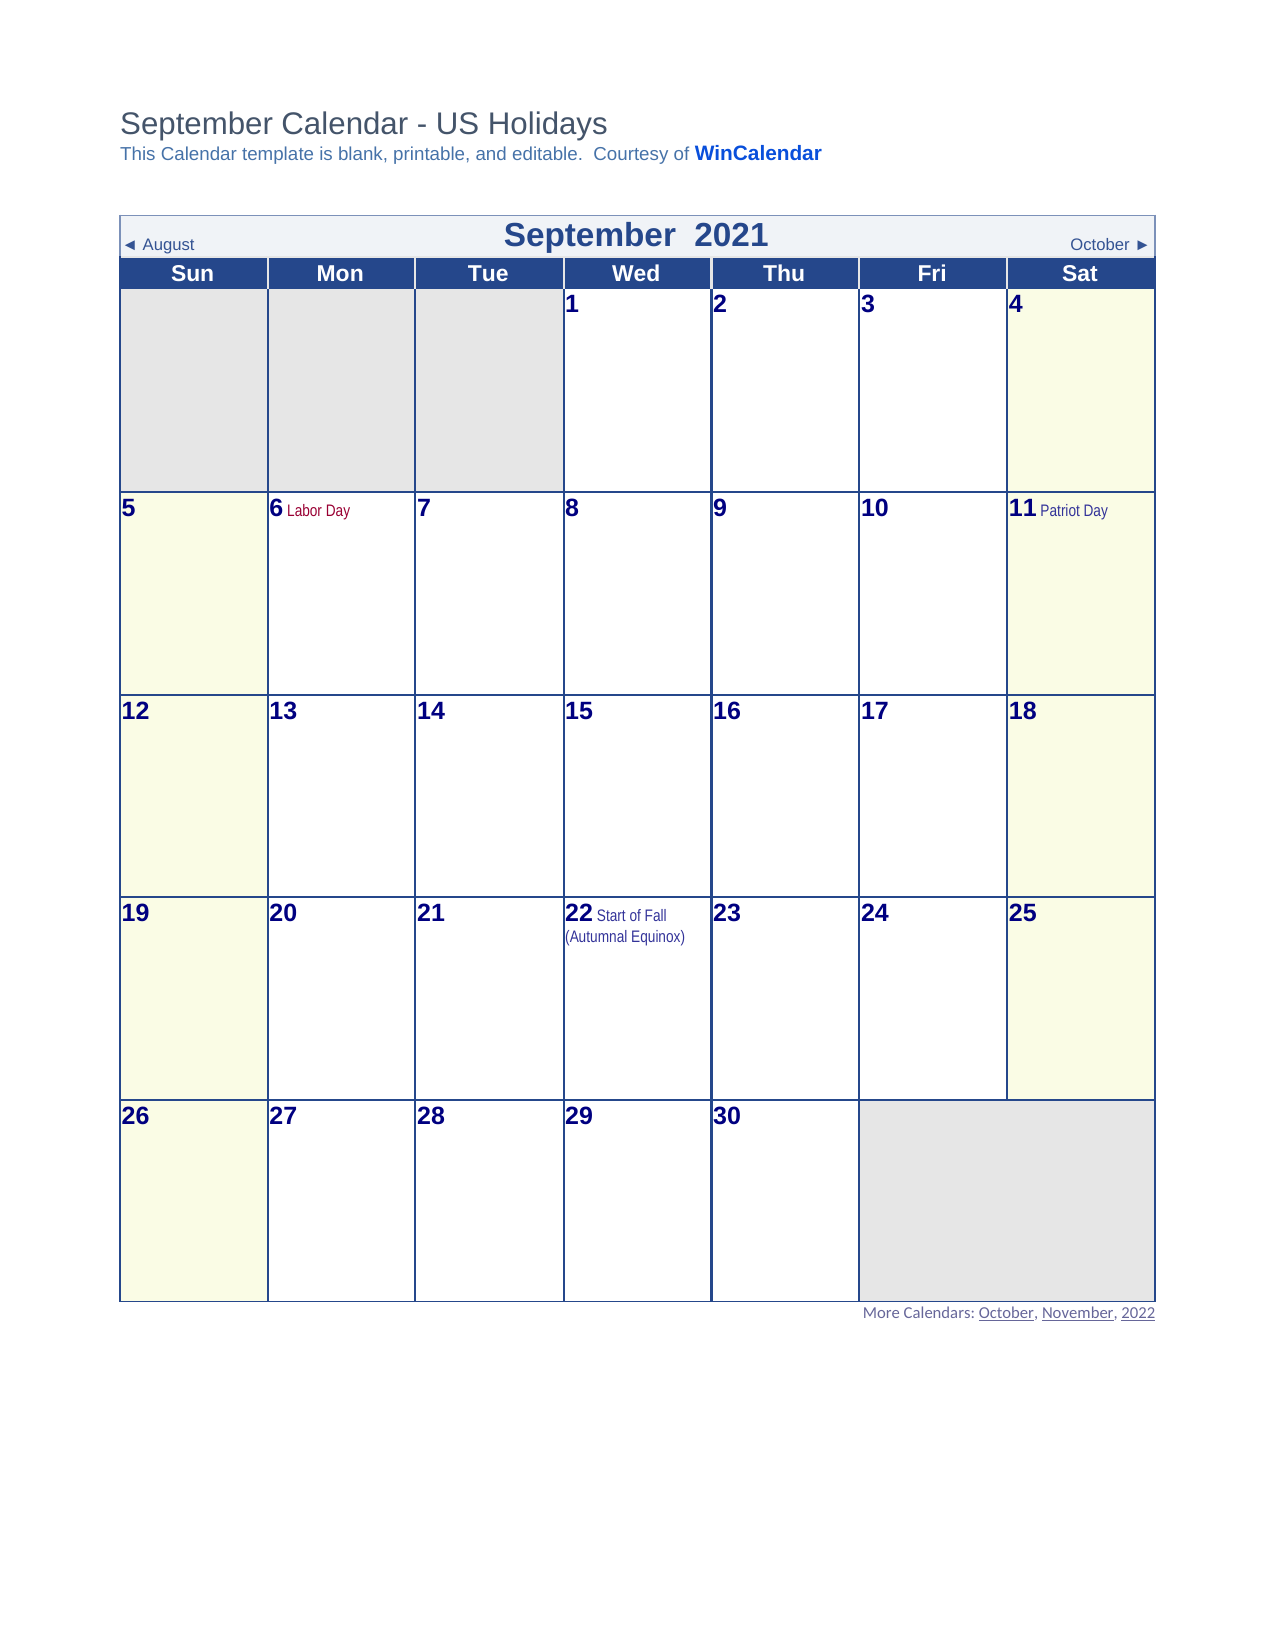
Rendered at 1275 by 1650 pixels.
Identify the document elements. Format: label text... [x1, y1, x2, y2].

table_cell 13 [269, 696, 414, 896]
table_cell 14 [416, 696, 563, 896]
table_cell 22 Start of Fall (Autumnal Equinox) [565, 898, 710, 1099]
table_cell 3 [860, 289, 1006, 491]
table_cell 8 [565, 493, 710, 694]
table_header October ► [1007, 216, 1154, 256]
table_cell [121, 289, 267, 491]
table_cell 27 [269, 1101, 414, 1301]
text September Calendar - US Holidays This Calendar template is blank, printable, and editable. Courtesy of WinCalendar [120, 105, 1155, 193]
table_cell 7 [416, 493, 563, 694]
table_cell 17 [860, 696, 1006, 896]
table_cell [416, 289, 563, 491]
table_cell 4 [1008, 289, 1154, 491]
table_cell 11 Patriot Day [1008, 493, 1154, 694]
table_cell Thu [713, 258, 858, 289]
table_cell 16 [713, 696, 858, 896]
table_cell 6 Labor Day [269, 493, 414, 694]
table_cell 28 [416, 1101, 563, 1301]
table_cell 30 [713, 1101, 858, 1301]
text More Calendars: October, November, 2022 [120, 1302, 1155, 1322]
table_cell Mon [269, 258, 414, 289]
table_cell 26 [121, 1101, 267, 1301]
table_cell 15 [565, 696, 710, 896]
table_header ◄ August [121, 216, 268, 256]
table_cell Wed [565, 258, 710, 289]
table_cell 23 [713, 898, 858, 1099]
table_cell Sun [121, 258, 267, 289]
table_cell 12 [121, 696, 267, 896]
table_cell Tue [416, 258, 563, 289]
table_cell 21 [416, 898, 563, 1099]
table_cell 25 [1008, 898, 1154, 1099]
table_cell 2 [713, 289, 858, 491]
table_cell [860, 1101, 1154, 1301]
table_cell 29 [565, 1101, 710, 1301]
table_cell [269, 289, 414, 491]
table_cell 18 [1008, 696, 1154, 896]
table_cell 24 [860, 898, 1006, 1099]
table_header September 2021 [268, 216, 1007, 256]
table_cell Fri [860, 258, 1006, 289]
table_cell Sat [1008, 258, 1154, 289]
table_cell 10 [860, 493, 1006, 694]
table_cell 19 [121, 898, 267, 1099]
table_cell 1 [565, 289, 710, 491]
table_cell 20 [269, 898, 414, 1099]
table_cell 9 [713, 493, 858, 694]
table_cell 5 [121, 493, 267, 694]
